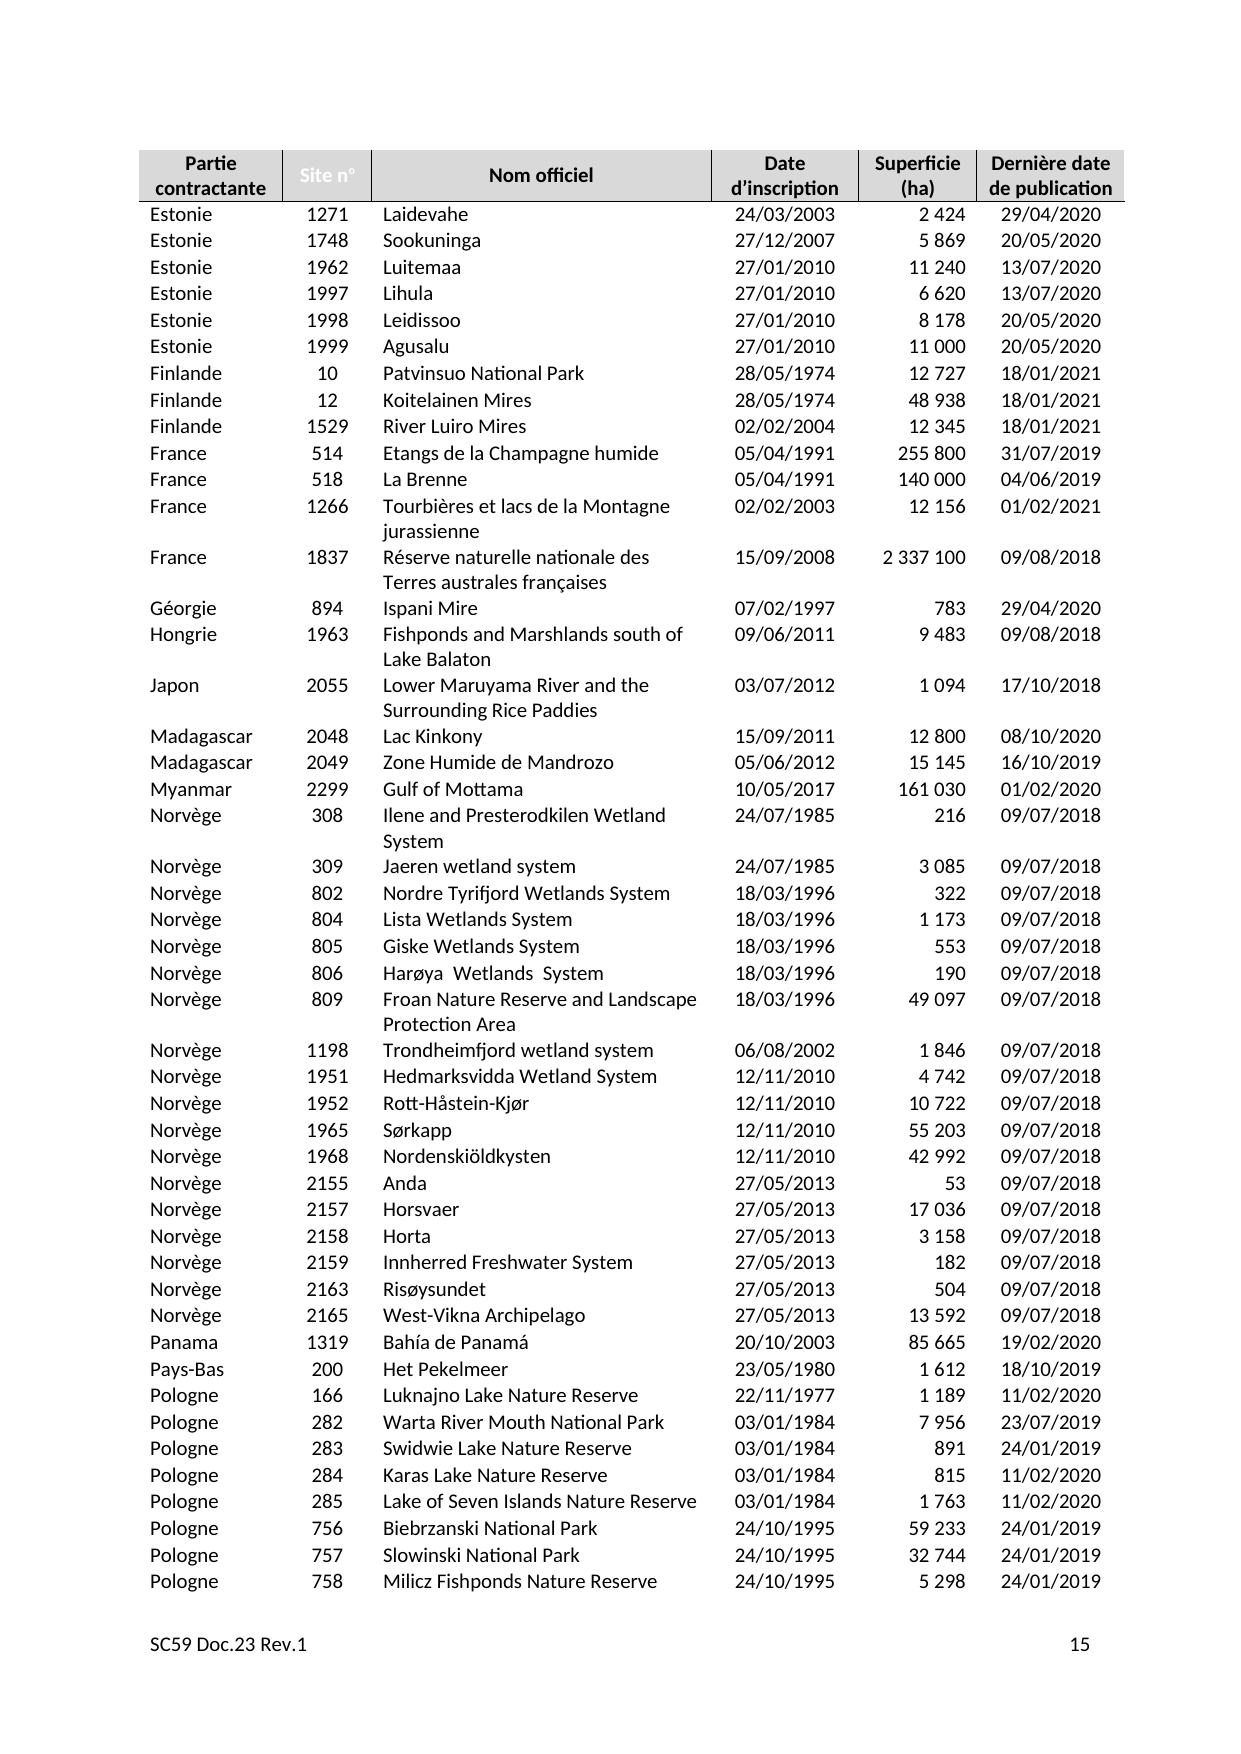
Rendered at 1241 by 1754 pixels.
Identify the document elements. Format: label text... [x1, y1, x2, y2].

table_cell 15/09/2008 [711, 544, 859, 595]
table_cell 2 424 [859, 202, 977, 227]
table_cell Norvège [139, 1090, 283, 1117]
table_cell 09/07/2018 [977, 1223, 1124, 1249]
table_cell 182 [859, 1250, 977, 1276]
table_cell Pologne [139, 1489, 283, 1515]
table_cell 514 [283, 440, 372, 466]
table_cell 20/10/2003 [711, 1329, 859, 1356]
table_cell 27/05/2013 [711, 1303, 859, 1329]
table_cell 49 097 [859, 986, 977, 1037]
table_cell Anda [372, 1170, 711, 1196]
table_cell 12/11/2010 [711, 1090, 859, 1117]
table_cell 2 337 100 [859, 544, 977, 595]
table_cell 04/06/2019 [977, 466, 1124, 493]
table_cell 24/01/2019 [977, 1436, 1124, 1462]
table_cell 12 727 [859, 360, 977, 387]
table_cell Etangs de la Champagne humide [372, 440, 711, 466]
table_cell River Luiro Mires [372, 413, 711, 440]
table_cell 13/07/2020 [977, 254, 1124, 281]
table_cell 2159 [283, 1250, 372, 1276]
table_cell 12/11/2010 [711, 1143, 859, 1170]
table_cell 1748 [283, 228, 372, 254]
table_cell 20/05/2020 [977, 307, 1124, 334]
table_cell 09/08/2018 [977, 544, 1124, 595]
table_cell 20/05/2020 [977, 334, 1124, 360]
table_cell 05/06/2012 [711, 750, 859, 776]
table_cell Koitelainen Mires [372, 387, 711, 413]
table_cell 200 [283, 1356, 372, 1382]
table_cell 216 [859, 803, 977, 853]
table_cell Agusalu [372, 334, 711, 360]
table_cell 1271 [283, 202, 372, 227]
table_cell 09/07/2018 [977, 1250, 1124, 1276]
table_cell 2158 [283, 1223, 372, 1249]
table_cell 09/07/2018 [977, 1037, 1124, 1064]
table_cell Norvège [139, 803, 283, 853]
table_cell Het Pekelmeer [372, 1356, 711, 1382]
table_cell 23/05/1980 [711, 1356, 859, 1382]
table_cell 09/07/2018 [977, 986, 1124, 1037]
table_cell 27/01/2010 [711, 307, 859, 334]
table_cell 27/05/2013 [711, 1276, 859, 1303]
table_cell Nordre Tyrifjord Wetlands System [372, 880, 711, 907]
table_cell Nordenskiöldkysten [372, 1143, 711, 1170]
table_header Nom officiel [372, 150, 711, 201]
table_cell 09/06/2011 [711, 621, 859, 672]
table_cell 322 [859, 880, 977, 907]
table_cell 17 036 [859, 1196, 977, 1223]
table_cell Tourbières et lacs de la Montagne jurassienne [372, 493, 711, 544]
table_cell 10 722 [859, 1090, 977, 1117]
table_cell 02/02/2004 [711, 413, 859, 440]
table_cell Hedmarksvidda Wetland System [372, 1064, 711, 1090]
table_cell Sørkapp [372, 1117, 711, 1143]
table_cell 03/01/1984 [711, 1489, 859, 1515]
table_cell Bahía de Panamá [372, 1329, 711, 1356]
table_cell 809 [283, 986, 372, 1037]
table_cell Pologne [139, 1515, 283, 1542]
table_cell Innherred Freshwater System [372, 1250, 711, 1276]
table_cell 284 [283, 1462, 372, 1489]
table_cell Estonie [139, 228, 283, 254]
table_cell Pologne [139, 1542, 283, 1568]
table_cell 48 938 [859, 387, 977, 413]
table_cell 1 189 [859, 1383, 977, 1409]
table_cell France [139, 544, 283, 595]
table_cell 24/10/1995 [711, 1515, 859, 1542]
table_cell 05/04/1991 [711, 466, 859, 493]
table_cell 309 [283, 854, 372, 880]
table_cell 24/10/1995 [711, 1542, 859, 1568]
table_cell 308 [283, 803, 372, 853]
table_cell 22/11/1977 [711, 1383, 859, 1409]
table_cell 5 298 [859, 1568, 977, 1595]
table_cell Lista Wetlands System [372, 907, 711, 933]
table_cell Norvège [139, 1303, 283, 1329]
table_cell Biebrzanski National Park [372, 1515, 711, 1542]
table_cell 1319 [283, 1329, 372, 1356]
table_cell 1963 [283, 621, 372, 672]
table_cell 09/07/2018 [977, 907, 1124, 933]
table_cell 24/01/2019 [977, 1568, 1124, 1595]
table_cell 757 [283, 1542, 372, 1568]
table_cell Norvège [139, 933, 283, 960]
table_cell 09/07/2018 [977, 1196, 1124, 1223]
table_cell 23/07/2019 [977, 1409, 1124, 1436]
table_cell Risøysundet [372, 1276, 711, 1303]
table_cell 59 233 [859, 1515, 977, 1542]
table_cell 1198 [283, 1037, 372, 1064]
table_cell 802 [283, 880, 372, 907]
table_cell 783 [859, 595, 977, 621]
table_header Partie contractante [139, 150, 282, 201]
table_cell Pologne [139, 1436, 283, 1462]
table_cell 1998 [283, 307, 372, 334]
table_cell 7 956 [859, 1409, 977, 1436]
table_cell Lake of Seven Islands Nature Reserve [372, 1489, 711, 1515]
table_cell 29/04/2020 [977, 595, 1124, 621]
table_cell 85 665 [859, 1329, 977, 1356]
table_cell 42 992 [859, 1143, 977, 1170]
table_cell 24/01/2019 [977, 1542, 1124, 1568]
table_cell Estonie [139, 281, 283, 307]
table_cell Luknajno Lake Nature Reserve [372, 1383, 711, 1409]
table_cell 10 [283, 360, 372, 387]
table_cell 27/01/2010 [711, 254, 859, 281]
table_header Dernière date de publication [977, 150, 1124, 201]
table_cell 24/01/2019 [977, 1515, 1124, 1542]
table_cell 2157 [283, 1196, 372, 1223]
table_cell Sookuninga [372, 228, 711, 254]
table_cell 553 [859, 933, 977, 960]
table_cell 15/09/2011 [711, 723, 859, 749]
table_cell 894 [283, 595, 372, 621]
table_header Date d’inscription [712, 150, 858, 201]
table_cell 5 869 [859, 228, 977, 254]
table_cell 1962 [283, 254, 372, 281]
table_cell 1951 [283, 1064, 372, 1090]
table_cell 24/07/1985 [711, 854, 859, 880]
table_cell 12/11/2010 [711, 1064, 859, 1090]
table_cell Lower Maruyama River and the Surrounding Rice Paddies [372, 672, 711, 723]
table_cell 24/07/1985 [711, 803, 859, 853]
table_cell 805 [283, 933, 372, 960]
table_cell Norvège [139, 880, 283, 907]
table_cell 27/12/2007 [711, 228, 859, 254]
table_cell Norvège [139, 1064, 283, 1090]
table_cell Norvège [139, 1037, 283, 1064]
table_cell 06/08/2002 [711, 1037, 859, 1064]
table_cell Leidissoo [372, 307, 711, 334]
table_cell 815 [859, 1462, 977, 1489]
table_cell Karas Lake Nature Reserve [372, 1462, 711, 1489]
table_cell 11 240 [859, 254, 977, 281]
table_cell 18/03/1996 [711, 933, 859, 960]
table_cell Rott-Håstein-Kjør [372, 1090, 711, 1117]
table_cell 283 [283, 1436, 372, 1462]
table_cell Madagascar [139, 750, 283, 776]
table_cell 08/10/2020 [977, 723, 1124, 749]
table_cell 166 [283, 1383, 372, 1409]
table_cell 12 345 [859, 413, 977, 440]
table_cell Milicz Fishponds Nature Reserve [372, 1568, 711, 1595]
table_cell 18/03/1996 [711, 986, 859, 1037]
table_cell 18/03/1996 [711, 960, 859, 986]
table_cell Panama [139, 1329, 283, 1356]
table_cell 01/02/2021 [977, 493, 1124, 544]
table_cell 1837 [283, 544, 372, 595]
table_cell 09/07/2018 [977, 1170, 1124, 1196]
table_cell 2048 [283, 723, 372, 749]
table_cell 1 173 [859, 907, 977, 933]
table_cell 1529 [283, 413, 372, 440]
table_cell Lihula [372, 281, 711, 307]
table_cell 806 [283, 960, 372, 986]
table_cell 03/01/1984 [711, 1436, 859, 1462]
table_cell 18/01/2021 [977, 360, 1124, 387]
table_cell Pays-Bas [139, 1356, 283, 1382]
table_cell Luitemaa [372, 254, 711, 281]
table_cell 18/01/2021 [977, 387, 1124, 413]
table_cell Slowinski National Park [372, 1542, 711, 1568]
table_cell 53 [859, 1170, 977, 1196]
table_cell 18/03/1996 [711, 907, 859, 933]
table_cell 504 [859, 1276, 977, 1303]
table_cell 1968 [283, 1143, 372, 1170]
table_cell 55 203 [859, 1117, 977, 1143]
table_cell 28/05/1974 [711, 387, 859, 413]
table_cell Estonie [139, 334, 283, 360]
table_cell 255 800 [859, 440, 977, 466]
table_cell Madagascar [139, 723, 283, 749]
table_cell West-Vikna Archipelago [372, 1303, 711, 1329]
table_cell 1 612 [859, 1356, 977, 1382]
table_cell 01/02/2020 [977, 776, 1124, 803]
table_cell 11/02/2020 [977, 1489, 1124, 1515]
table_cell Horta [372, 1223, 711, 1249]
table_cell Zone Humide de Mandrozo [372, 750, 711, 776]
table_cell Patvinsuo National Park [372, 360, 711, 387]
table_cell 09/07/2018 [977, 1303, 1124, 1329]
table_cell Norvège [139, 1143, 283, 1170]
table_cell Ilene and Presterodkilen Wetland System [372, 803, 711, 853]
table_cell 09/07/2018 [977, 1090, 1124, 1117]
table_cell 15 145 [859, 750, 977, 776]
table_cell 11/02/2020 [977, 1383, 1124, 1409]
table_cell Finlande [139, 413, 283, 440]
table_cell 1965 [283, 1117, 372, 1143]
table_cell 18/10/2019 [977, 1356, 1124, 1382]
table_cell 18/03/1996 [711, 880, 859, 907]
table_cell 16/10/2019 [977, 750, 1124, 776]
table_cell Giske Wetlands System [372, 933, 711, 960]
table_cell 27/01/2010 [711, 281, 859, 307]
table_cell Laidevahe [372, 202, 711, 227]
table_header Superficie (ha) [859, 150, 976, 201]
table_cell Réserve naturelle nationale des Terres australes françaises [372, 544, 711, 595]
table_cell Norvège [139, 907, 283, 933]
table_cell Géorgie [139, 595, 283, 621]
table_cell 24/10/1995 [711, 1568, 859, 1595]
table_cell 03/01/1984 [711, 1409, 859, 1436]
table_cell 1 094 [859, 672, 977, 723]
table_cell 2299 [283, 776, 372, 803]
table_cell 09/08/2018 [977, 621, 1124, 672]
table_cell 20/05/2020 [977, 228, 1124, 254]
table_cell 11/02/2020 [977, 1462, 1124, 1489]
table_cell 12 800 [859, 723, 977, 749]
table_cell Norvège [139, 1196, 283, 1223]
table_cell 29/04/2020 [977, 202, 1124, 227]
table_cell 09/07/2018 [977, 1143, 1124, 1170]
table_cell Pologne [139, 1568, 283, 1595]
table_cell 1 846 [859, 1037, 977, 1064]
table_cell 3 085 [859, 854, 977, 880]
table_cell Warta River Mouth National Park [372, 1409, 711, 1436]
table_cell Ispani Mire [372, 595, 711, 621]
table_cell 24/03/2003 [711, 202, 859, 227]
table_cell Gulf of Mottama [372, 776, 711, 803]
table_cell La Brenne [372, 466, 711, 493]
table_cell 2165 [283, 1303, 372, 1329]
table_cell 11 000 [859, 334, 977, 360]
table_cell 2055 [283, 672, 372, 723]
table_cell 13/07/2020 [977, 281, 1124, 307]
table_cell France [139, 466, 283, 493]
table_cell Finlande [139, 387, 283, 413]
table_cell 8 178 [859, 307, 977, 334]
table_cell 891 [859, 1436, 977, 1462]
table_cell 1999 [283, 334, 372, 360]
table_cell 17/10/2018 [977, 672, 1124, 723]
table_cell Myanmar [139, 776, 283, 803]
table_cell Harøya Wetlands System [372, 960, 711, 986]
table_cell 190 [859, 960, 977, 986]
table_cell 2155 [283, 1170, 372, 1196]
table_cell 07/02/1997 [711, 595, 859, 621]
table_cell 2049 [283, 750, 372, 776]
table_cell Japon [139, 672, 283, 723]
table_cell 758 [283, 1568, 372, 1595]
table_cell 09/07/2018 [977, 1117, 1124, 1143]
table_cell Norvège [139, 854, 283, 880]
table_cell 28/05/1974 [711, 360, 859, 387]
table_cell 161 030 [859, 776, 977, 803]
table_cell 1997 [283, 281, 372, 307]
table_cell Norvège [139, 960, 283, 986]
table_cell France [139, 440, 283, 466]
table_cell 1 763 [859, 1489, 977, 1515]
table_cell 03/01/1984 [711, 1462, 859, 1489]
table_cell 09/07/2018 [977, 854, 1124, 880]
table_cell Froan Nature Reserve and Landscape Protection Area [372, 986, 711, 1037]
table_header Site no [283, 150, 371, 201]
table_cell Pologne [139, 1383, 283, 1409]
table_cell Norvège [139, 1117, 283, 1143]
table_cell France [139, 493, 283, 544]
table_cell 3 158 [859, 1223, 977, 1249]
table_cell Finlande [139, 360, 283, 387]
table_cell Norvège [139, 1250, 283, 1276]
table_cell Lac Kinkony [372, 723, 711, 749]
table_cell Hongrie [139, 621, 283, 672]
table_cell 09/07/2018 [977, 1276, 1124, 1303]
table_cell 2163 [283, 1276, 372, 1303]
table_cell Estonie [139, 307, 283, 334]
table_cell Estonie [139, 254, 283, 281]
table_cell 282 [283, 1409, 372, 1436]
table_cell 518 [283, 466, 372, 493]
table_cell Pologne [139, 1409, 283, 1436]
table_cell 1952 [283, 1090, 372, 1117]
table_cell 09/07/2018 [977, 960, 1124, 986]
table_cell 13 592 [859, 1303, 977, 1329]
table_cell 27/01/2010 [711, 334, 859, 360]
table_cell 09/07/2018 [977, 1064, 1124, 1090]
table_cell 12 156 [859, 493, 977, 544]
table_cell 05/04/1991 [711, 440, 859, 466]
table_cell 4 742 [859, 1064, 977, 1090]
table_cell 18/01/2021 [977, 413, 1124, 440]
table_cell 27/05/2013 [711, 1250, 859, 1276]
table_cell Swidwie Lake Nature Reserve [372, 1436, 711, 1462]
table_cell Estonie [139, 202, 283, 227]
table_cell Trondheimfjord wetland system [372, 1037, 711, 1064]
table_cell 1266 [283, 493, 372, 544]
table_cell 03/07/2012 [711, 672, 859, 723]
table_cell Norvège [139, 1170, 283, 1196]
table_cell 32 744 [859, 1542, 977, 1568]
table_cell 12 [283, 387, 372, 413]
table_cell 09/07/2018 [977, 880, 1124, 907]
table_cell 19/02/2020 [977, 1329, 1124, 1356]
table_cell 10/05/2017 [711, 776, 859, 803]
table_cell 31/07/2019 [977, 440, 1124, 466]
table_cell 6 620 [859, 281, 977, 307]
table_cell 804 [283, 907, 372, 933]
table_cell 27/05/2013 [711, 1170, 859, 1196]
table_cell 12/11/2010 [711, 1117, 859, 1143]
table_cell 140 000 [859, 466, 977, 493]
table_cell Norvège [139, 1276, 283, 1303]
table_cell Norvège [139, 986, 283, 1037]
table_cell Pologne [139, 1462, 283, 1489]
table_cell Fishponds and Marshlands south of Lake Balaton [372, 621, 711, 672]
table_cell 285 [283, 1489, 372, 1515]
table_cell 09/07/2018 [977, 933, 1124, 960]
table_cell 27/05/2013 [711, 1223, 859, 1249]
table_cell 9 483 [859, 621, 977, 672]
table_cell 756 [283, 1515, 372, 1542]
table_cell Norvège [139, 1223, 283, 1249]
table_cell 27/05/2013 [711, 1196, 859, 1223]
table_cell 02/02/2003 [711, 493, 859, 544]
table_cell 09/07/2018 [977, 803, 1124, 853]
table_cell Jaeren wetland system [372, 854, 711, 880]
table_cell Horsvaer [372, 1196, 711, 1223]
